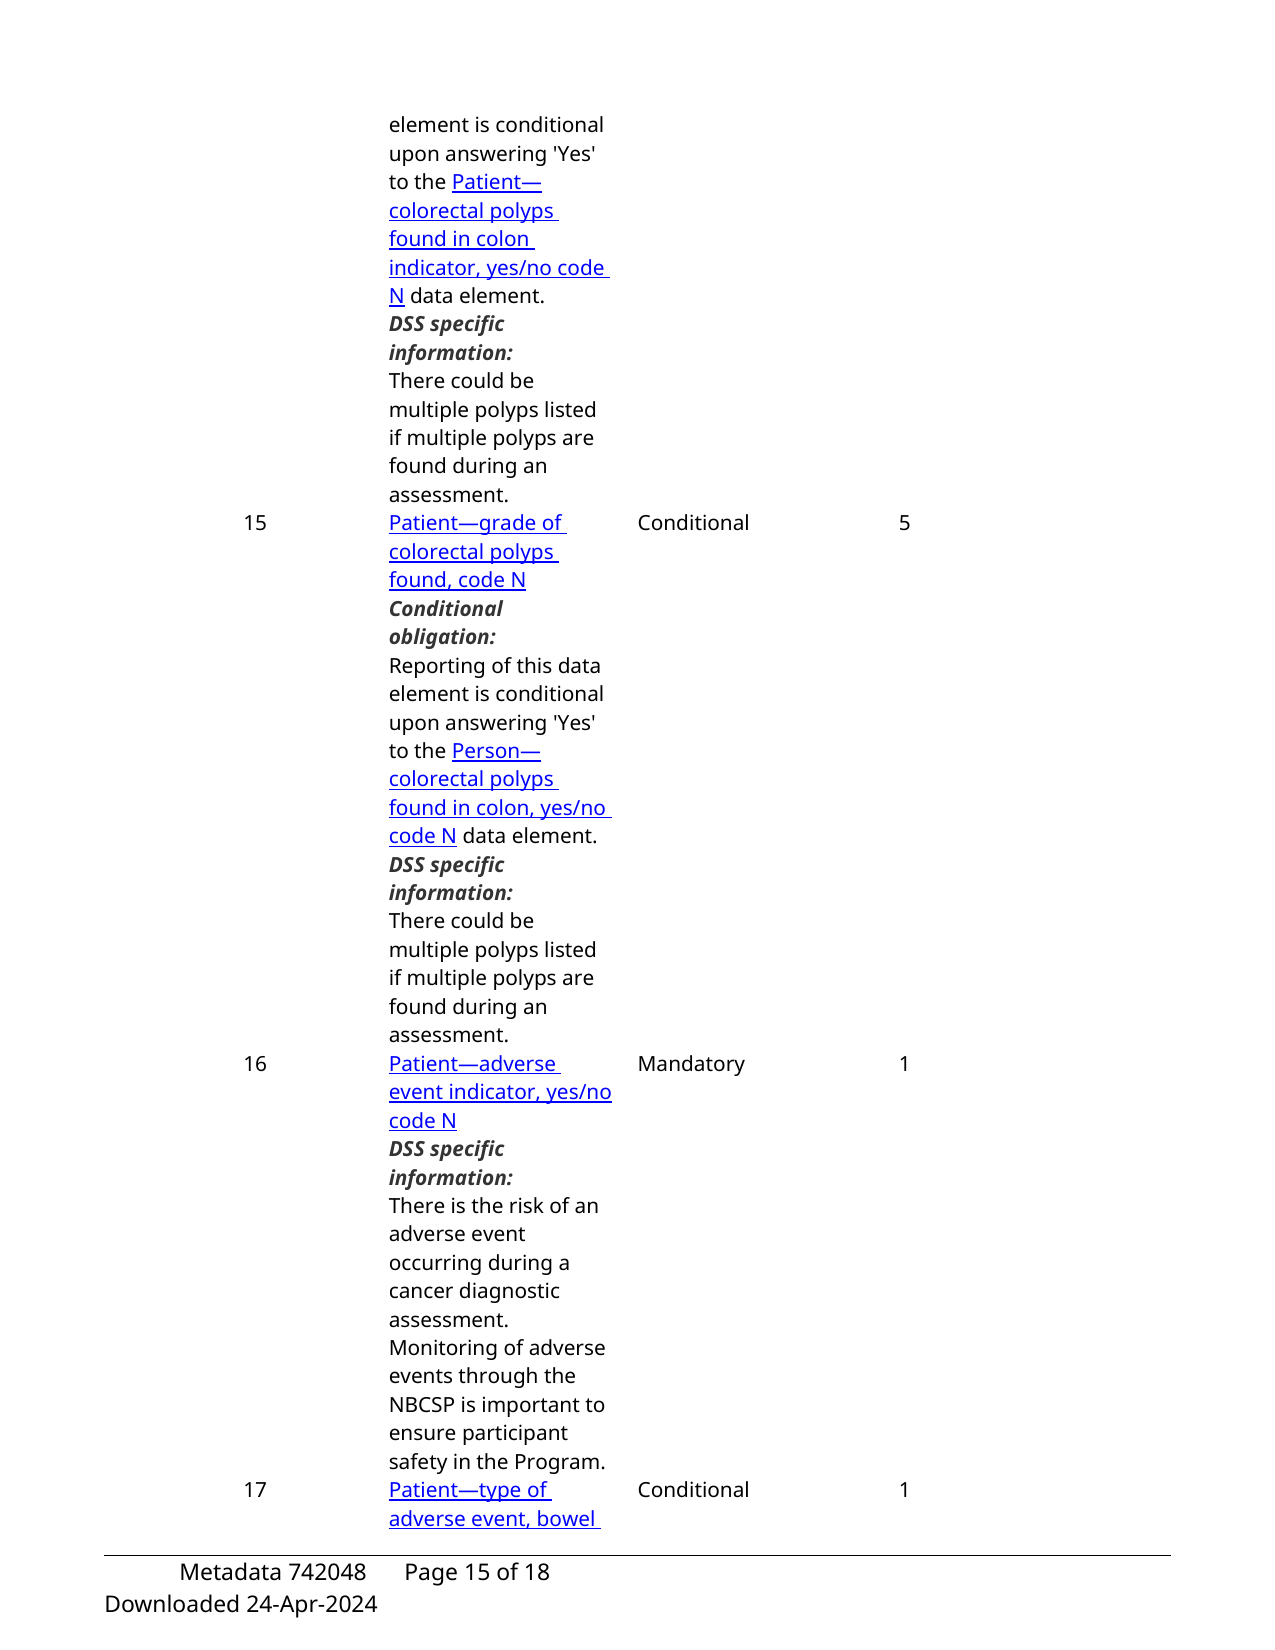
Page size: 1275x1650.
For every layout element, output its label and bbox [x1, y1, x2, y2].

table_cell [93, 110, 1159, 1532]
